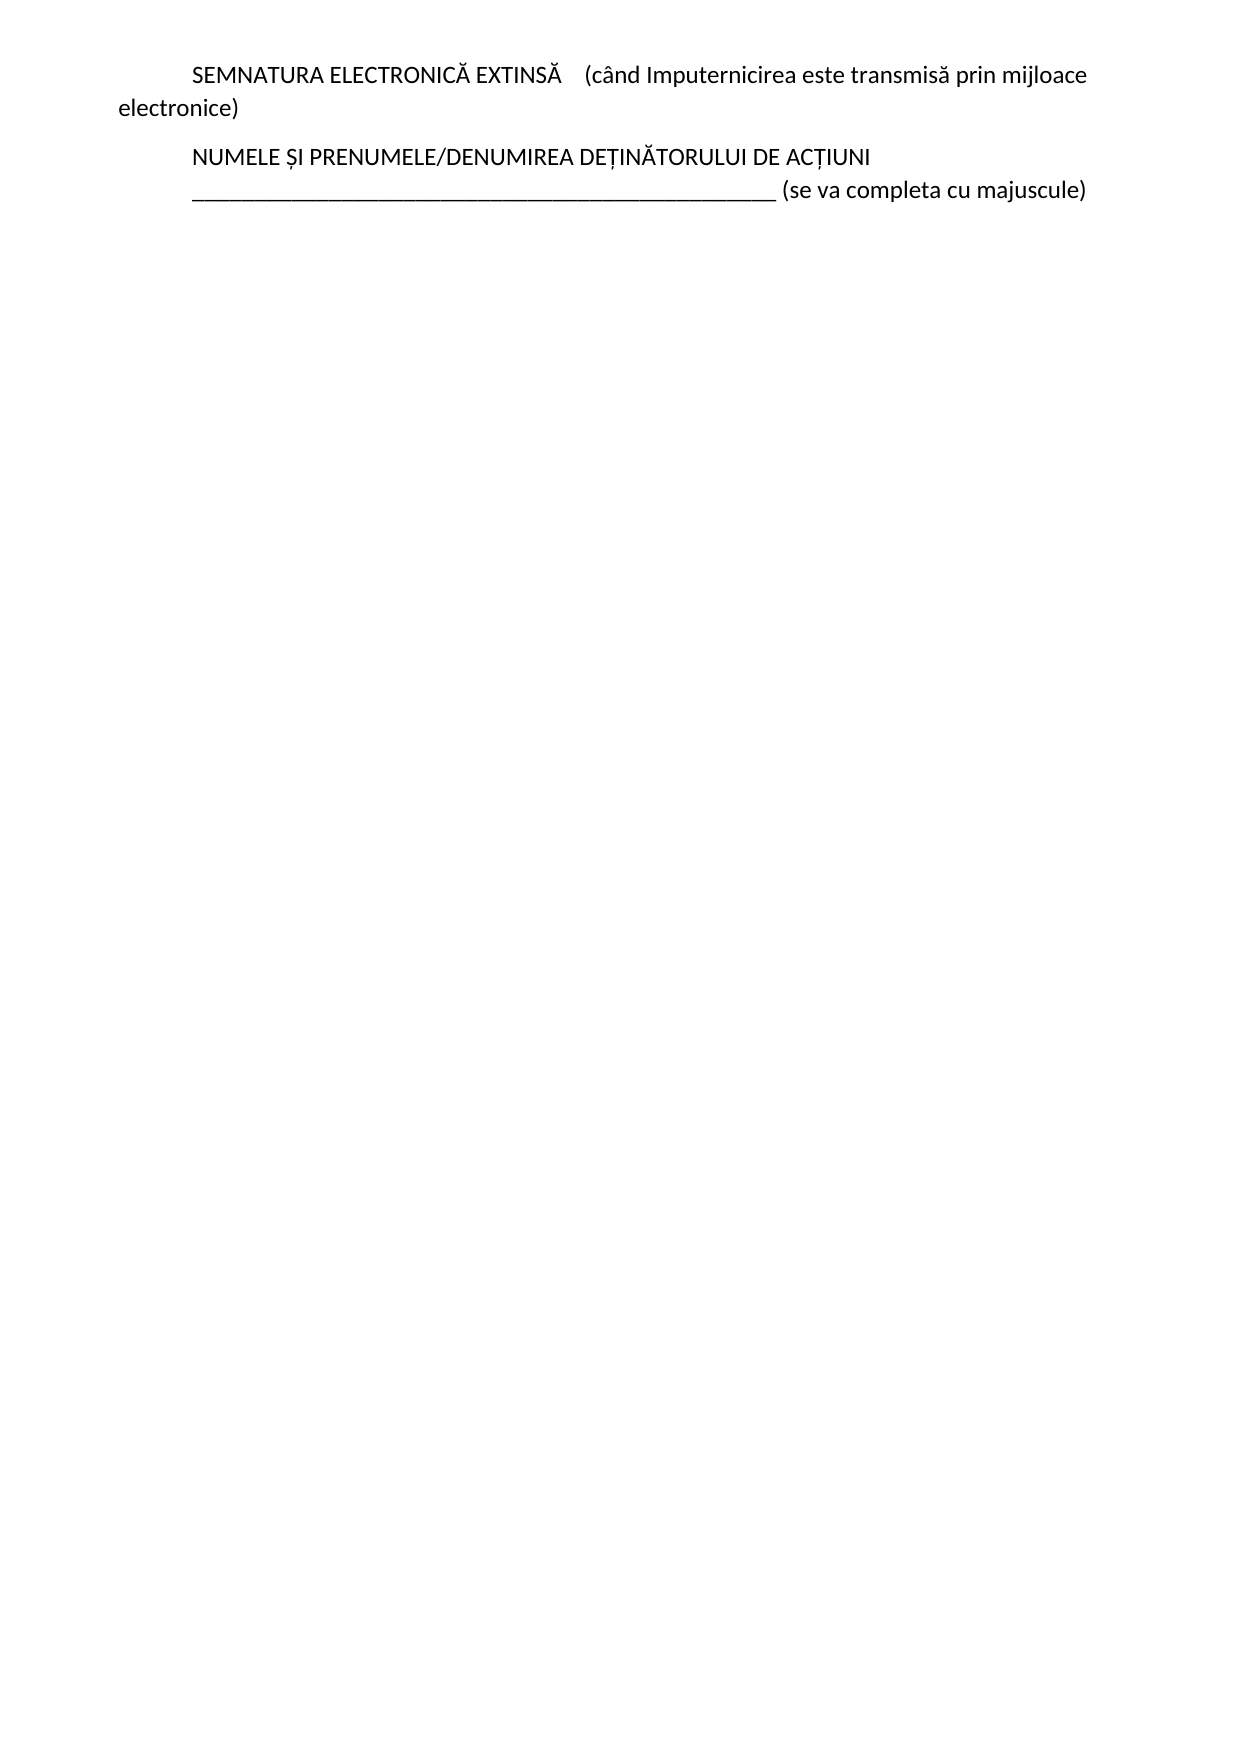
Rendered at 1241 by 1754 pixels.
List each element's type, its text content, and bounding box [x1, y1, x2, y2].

text NUMELE ŞI PRENUMELE/DENUMIREA DEŢINĂTORULUI DE ACŢIUNI _______________________________________________ (se va completa cu majuscule) [192, 142, 1167, 205]
text SEMNATURA ELECTRONICĂ EXTINSĂ (când Imputernicirea este transmisă prin mijloace electronice) [118, 59, 1167, 122]
